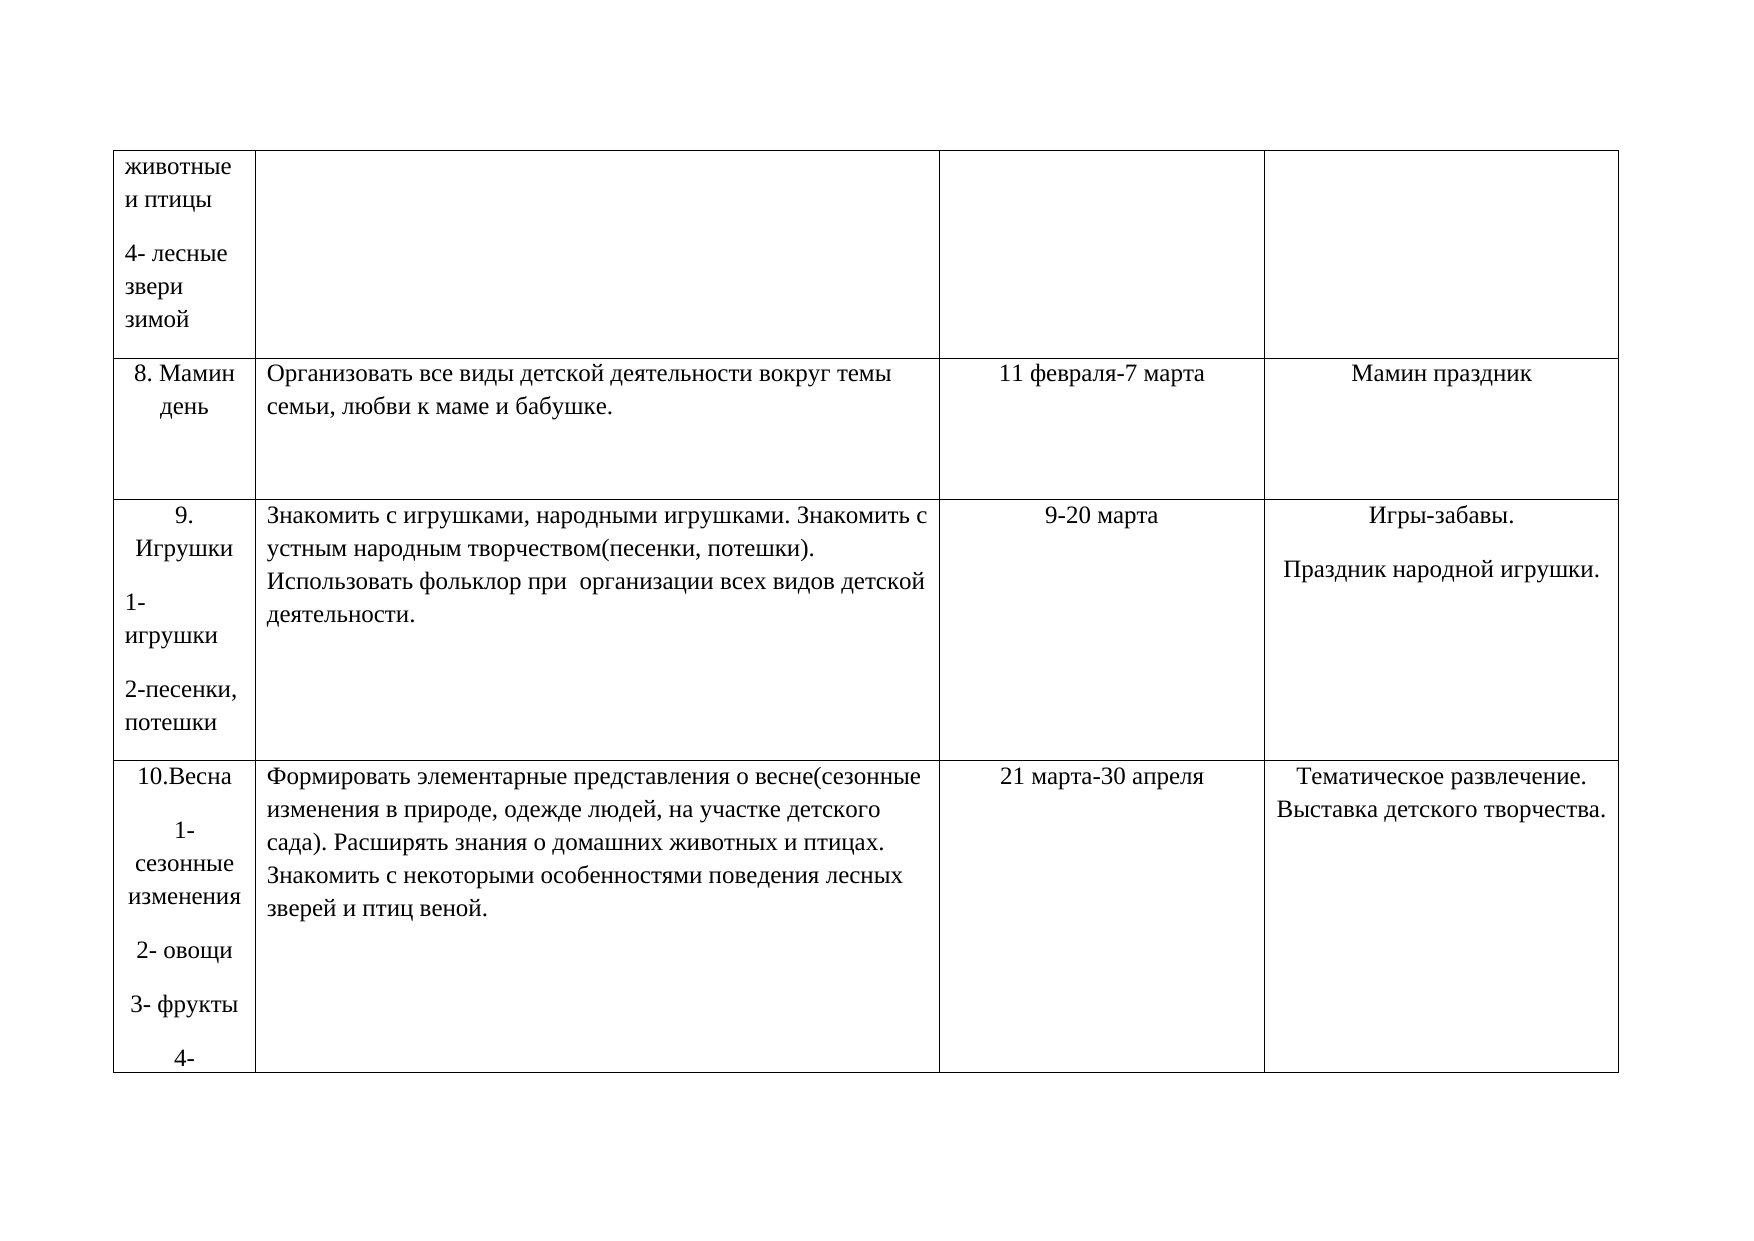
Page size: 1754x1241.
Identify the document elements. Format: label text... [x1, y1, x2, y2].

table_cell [1265, 761, 1618, 1072]
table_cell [256, 151, 939, 357]
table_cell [114, 761, 255, 1072]
table_cell Знакомить с игрушками, народными игрушками. Знакомить с устным народным творчеством(песенки, потешки). Использовать фольклор при организации всех видов детской деятельности. [256, 500, 939, 760]
table_cell 21 марта-30 апреля [940, 761, 1264, 1072]
table_cell 11 февраля-7 марта [940, 359, 1264, 499]
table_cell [114, 151, 255, 357]
table_cell 8. Мамин день [114, 359, 255, 499]
table_cell 9. Игрушки 1- игрушки 2-песенки, потешки [114, 500, 255, 760]
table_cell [256, 761, 939, 1072]
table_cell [1265, 151, 1618, 357]
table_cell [940, 151, 1264, 357]
table_cell Организовать все виды детской деятельности вокруг темы семьи, любви к маме и бабушке. [256, 359, 939, 499]
table_cell Мамин праздник [1265, 359, 1618, 499]
table_cell 9-20 марта [940, 500, 1264, 760]
table_cell Игры-забавы. Праздник народной игрушки. [1265, 500, 1618, 760]
